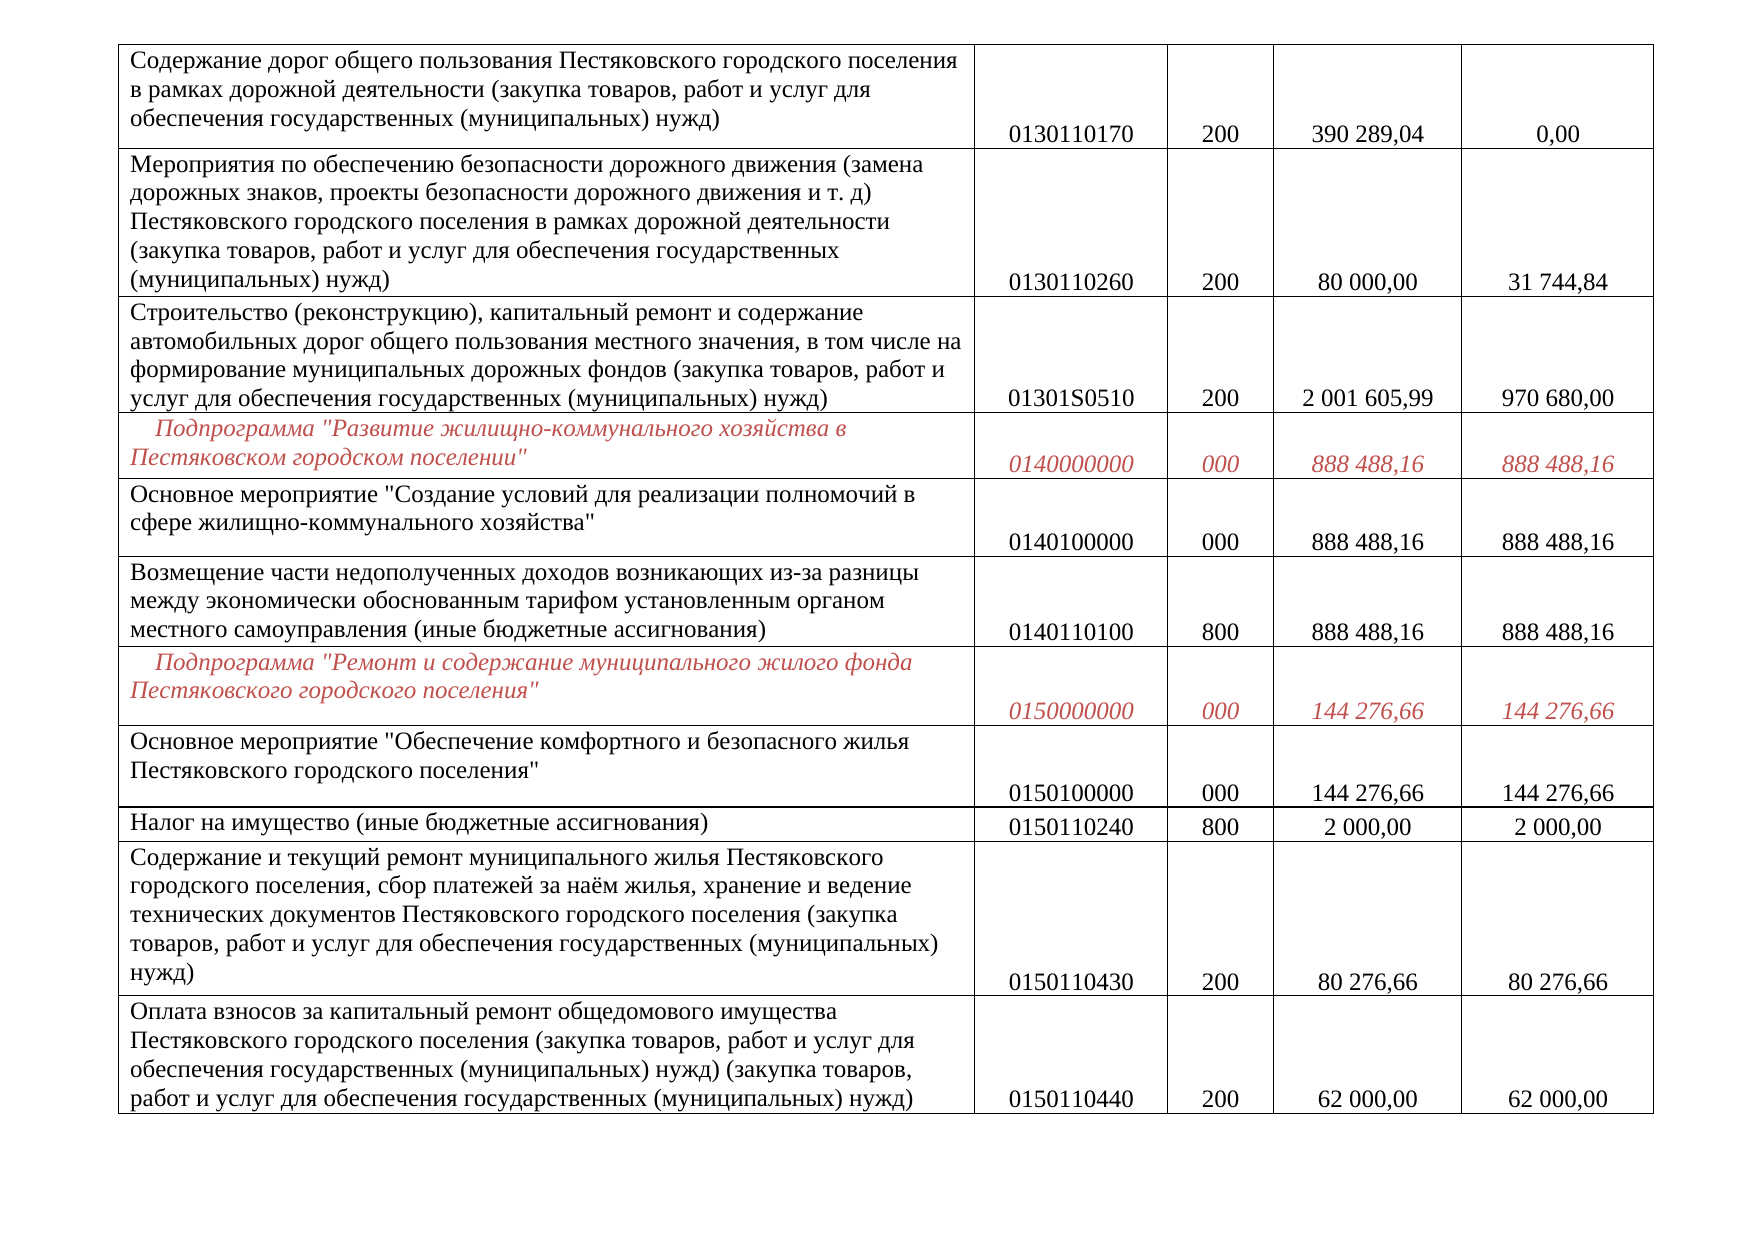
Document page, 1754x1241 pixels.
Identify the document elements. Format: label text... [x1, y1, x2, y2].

table_cell 200 [1168, 297, 1273, 412]
table_cell 888 488,16 [1274, 413, 1461, 478]
table_cell 31 744,84 [1462, 149, 1653, 296]
table_cell 800 [1168, 557, 1273, 646]
table_cell 2 001 605,99 [1274, 297, 1461, 412]
table_cell 200 [1168, 842, 1273, 995]
table_cell 000 [1168, 647, 1273, 725]
table_cell 800 [1168, 808, 1273, 841]
table_cell 888 488,16 [1462, 557, 1653, 646]
table_cell 0140110100 [975, 557, 1167, 646]
table_cell 144 276,66 [1274, 726, 1461, 806]
table_cell Cтроительство (реконструкцию), капитальный ремонт и содержание автомобильных дорог общего пользования местного значения, в том числе на формирование муниципальных дорожных фондов (закупка товаров, работ и услуг для обеспечения государственных (муниципальных) нужд) [119, 297, 974, 412]
table_cell 0150100000 [975, 726, 1167, 806]
table_cell 888 488,16 [1462, 413, 1653, 478]
table_cell Налог на имущество (иные бюджетные ассигнования) [119, 808, 974, 841]
table_cell Мероприятия по обеспечению безопасности дорожного движения (замена дорожных знаков, проекты безопасности дорожного движения и т. д) Пестяковского городского поселения в рамках дорожной деятельности (закупка товаров, работ и услуг для обеспечения государственных (муниципальных) нужд) [119, 149, 974, 296]
table_cell 2 000,00 [1274, 808, 1461, 841]
table_cell Возмещение части недополученных доходов возникающих из-за разницы между экономически обоснованным тарифом установленным органом местного самоуправления (иные бюджетные ассигнования) [119, 557, 974, 646]
table_cell 2 000,00 [1462, 808, 1653, 841]
table_cell Основное мероприятие "Обеспечение комфортного и безопасного жилья Пестяковского городского поселения" [119, 726, 974, 806]
table_cell 0140000000 [975, 413, 1167, 478]
table_cell 80 000,00 [1274, 149, 1461, 296]
table_cell 80 276,66 [1462, 842, 1653, 995]
table_cell Содержание и текущий ремонт муниципального жилья Пестяковского городского поселения, сбор платежей за наём жилья, хранение и ведение технических документов Пестяковского городского поселения (закупка товаров, работ и услуг для обеспечения государственных (муниципальных) нужд) [119, 842, 974, 995]
table_cell 888 488,16 [1274, 479, 1461, 556]
table_cell 970 680,00 [1462, 297, 1653, 412]
table_cell 144 276,66 [1462, 726, 1653, 806]
table_cell 01301S0510 [975, 297, 1167, 412]
table_cell 0150110430 [975, 842, 1167, 995]
table_cell 144 276,66 [1462, 647, 1653, 725]
table_cell 390 289,04 [1274, 45, 1461, 148]
table_cell Основное мероприятие "Создание условий для реализации полномочий в сфере жилищно-коммунального хозяйства" [119, 479, 974, 556]
table_cell 80 276,66 [1274, 842, 1461, 995]
table_cell 888 488,16 [1462, 479, 1653, 556]
table_cell Оплата взносов за капитальный ремонт общедомового имущества Пестяковского городского поселения (закупка товаров, работ и услуг для обеспечения государственных (муниципальных) нужд) (закупка товаров, работ и услуг для обеспечения государственных (муниципальных) нужд) [119, 996, 974, 1113]
table_cell 0130110260 [975, 149, 1167, 296]
table_cell 000 [1168, 413, 1273, 478]
table_cell 0150000000 [975, 647, 1167, 725]
table_cell 200 [1168, 45, 1273, 148]
table_cell 0150110440 [975, 996, 1167, 1113]
table_cell Подпрограмма "Ремонт и содержание муниципального жилого фонда Пестяковского городского поселения" [119, 647, 974, 725]
table_cell 200 [1168, 149, 1273, 296]
table_cell Содержание дорог общего пользования Пестяковского городского поселения в рамках дорожной деятельности (закупка товаров, работ и услуг для обеспечения государственных (муниципальных) нужд) [119, 45, 974, 148]
table_cell 62 000,00 [1274, 996, 1461, 1113]
table_cell 0130110170 [975, 45, 1167, 148]
table_cell 000 [1168, 726, 1273, 806]
table_cell 144 276,66 [1274, 647, 1461, 725]
table_cell 200 [1168, 996, 1273, 1113]
table_cell 62 000,00 [1462, 996, 1653, 1113]
table_cell 888 488,16 [1274, 557, 1461, 646]
table_cell 0150110240 [975, 808, 1167, 841]
table_cell 000 [1168, 479, 1273, 556]
table_cell 0,00 [1462, 45, 1653, 148]
table_cell 0140100000 [975, 479, 1167, 556]
table_cell Подпрограмма "Развитие жилищно-коммунального хозяйства в Пестяковском городском поселении" [119, 413, 974, 478]
